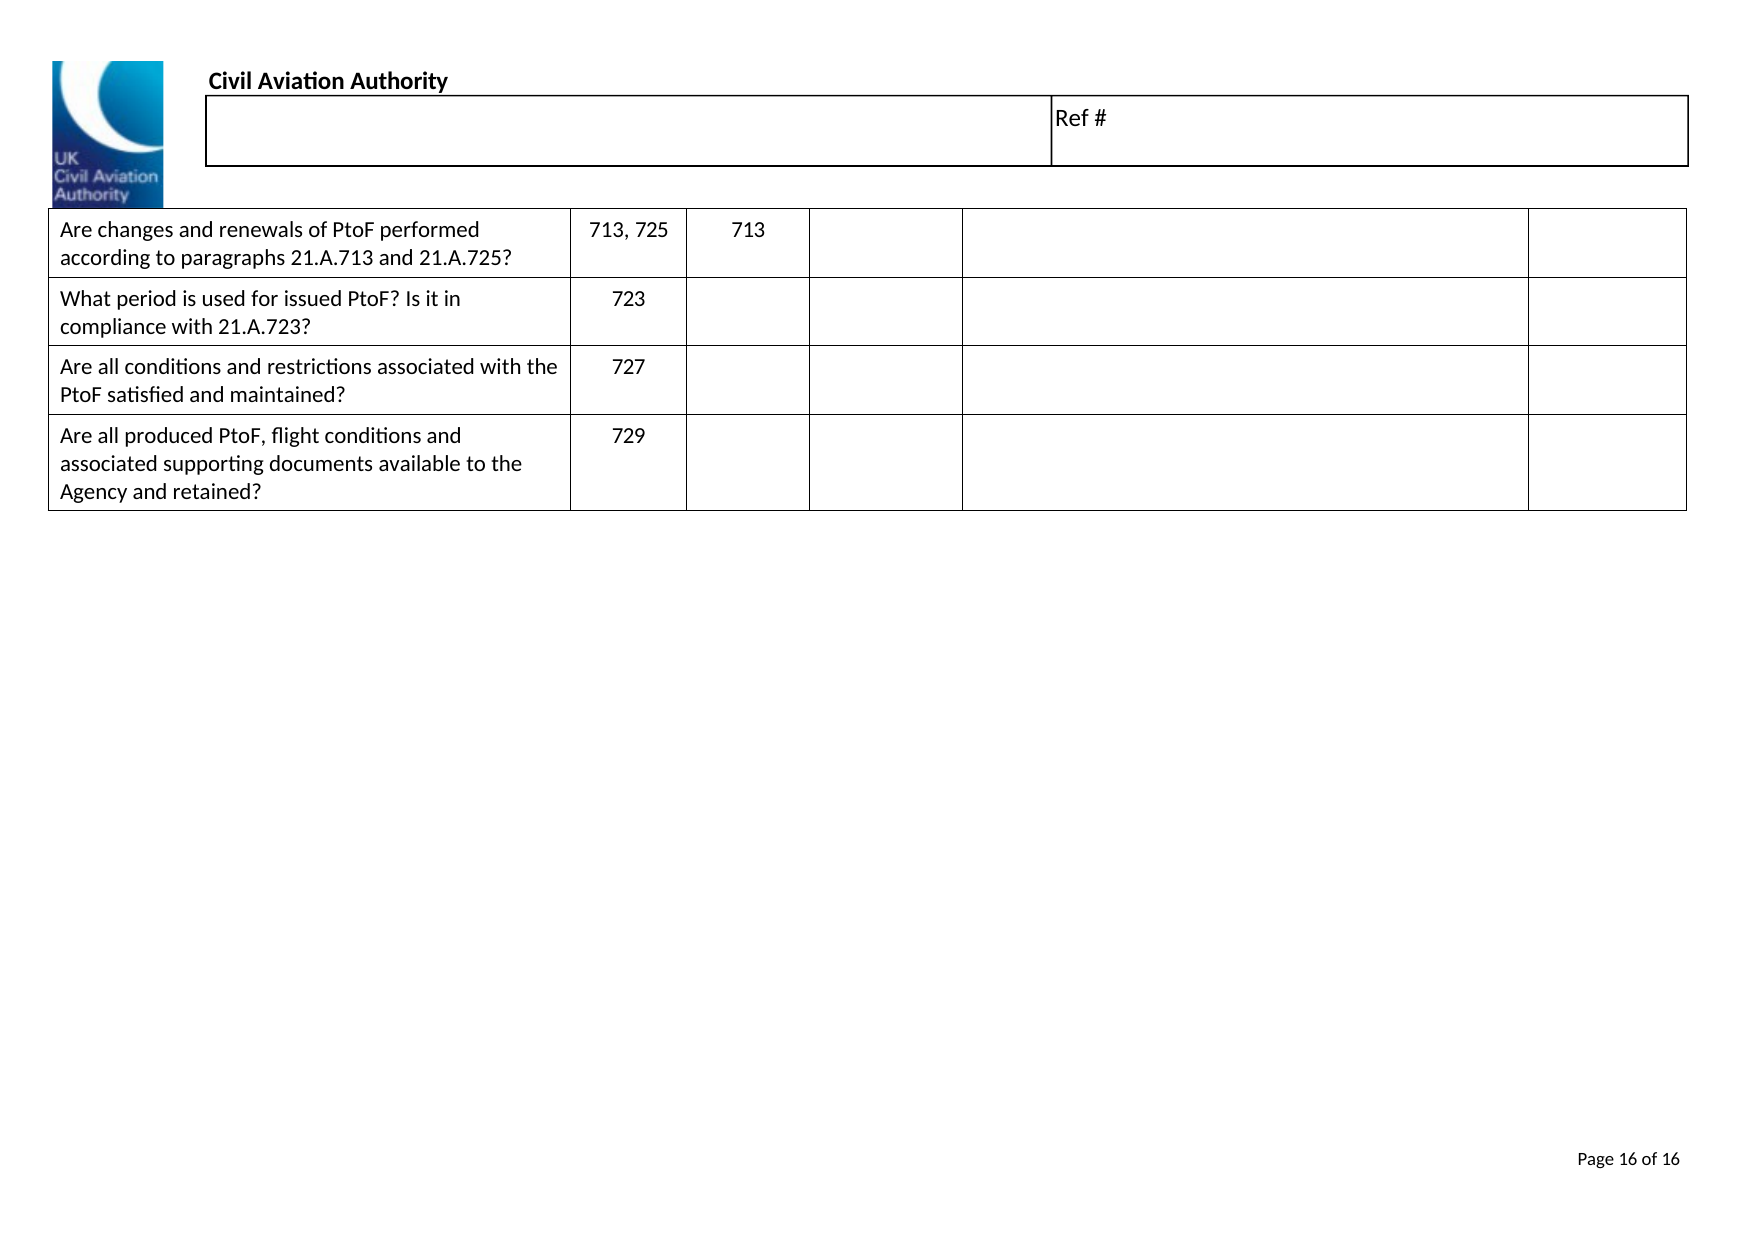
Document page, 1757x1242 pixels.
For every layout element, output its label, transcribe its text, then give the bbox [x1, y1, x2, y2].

table_cell Are changes and renewals of PtoF performed according to paragraphs 21.A.713 and 21.A.725? [49, 209, 570, 277]
table_cell 729 [571, 415, 686, 510]
table_cell [687, 278, 809, 345]
table_cell What period is used for issued PtoF? Is it in compliance with 21.A.723? [49, 278, 570, 345]
table_cell Are all produced PtoF, flight conditions and associated supporting documents available to the Agency and retained? [49, 415, 570, 510]
table_cell 723 [571, 278, 686, 345]
table_cell [963, 346, 1528, 414]
table_cell [810, 346, 962, 414]
table_cell [810, 278, 962, 345]
table_cell [1529, 415, 1686, 510]
table_cell [963, 209, 1528, 277]
table_cell [1529, 278, 1686, 345]
table_cell [1529, 209, 1686, 277]
table_cell [963, 415, 1528, 510]
table_cell 713 [687, 209, 809, 277]
table_cell 727 [571, 346, 686, 414]
table_cell [687, 415, 809, 510]
table_cell [810, 209, 962, 277]
table_cell [810, 415, 962, 510]
table_cell [1529, 346, 1686, 414]
picture [52, 61, 164, 208]
table_cell [687, 346, 809, 414]
table_cell [963, 278, 1528, 345]
table_cell Are all conditions and restrictions associated with the PtoF satisfied and maintained? [49, 346, 570, 414]
table_cell 713, 725 [571, 209, 686, 277]
